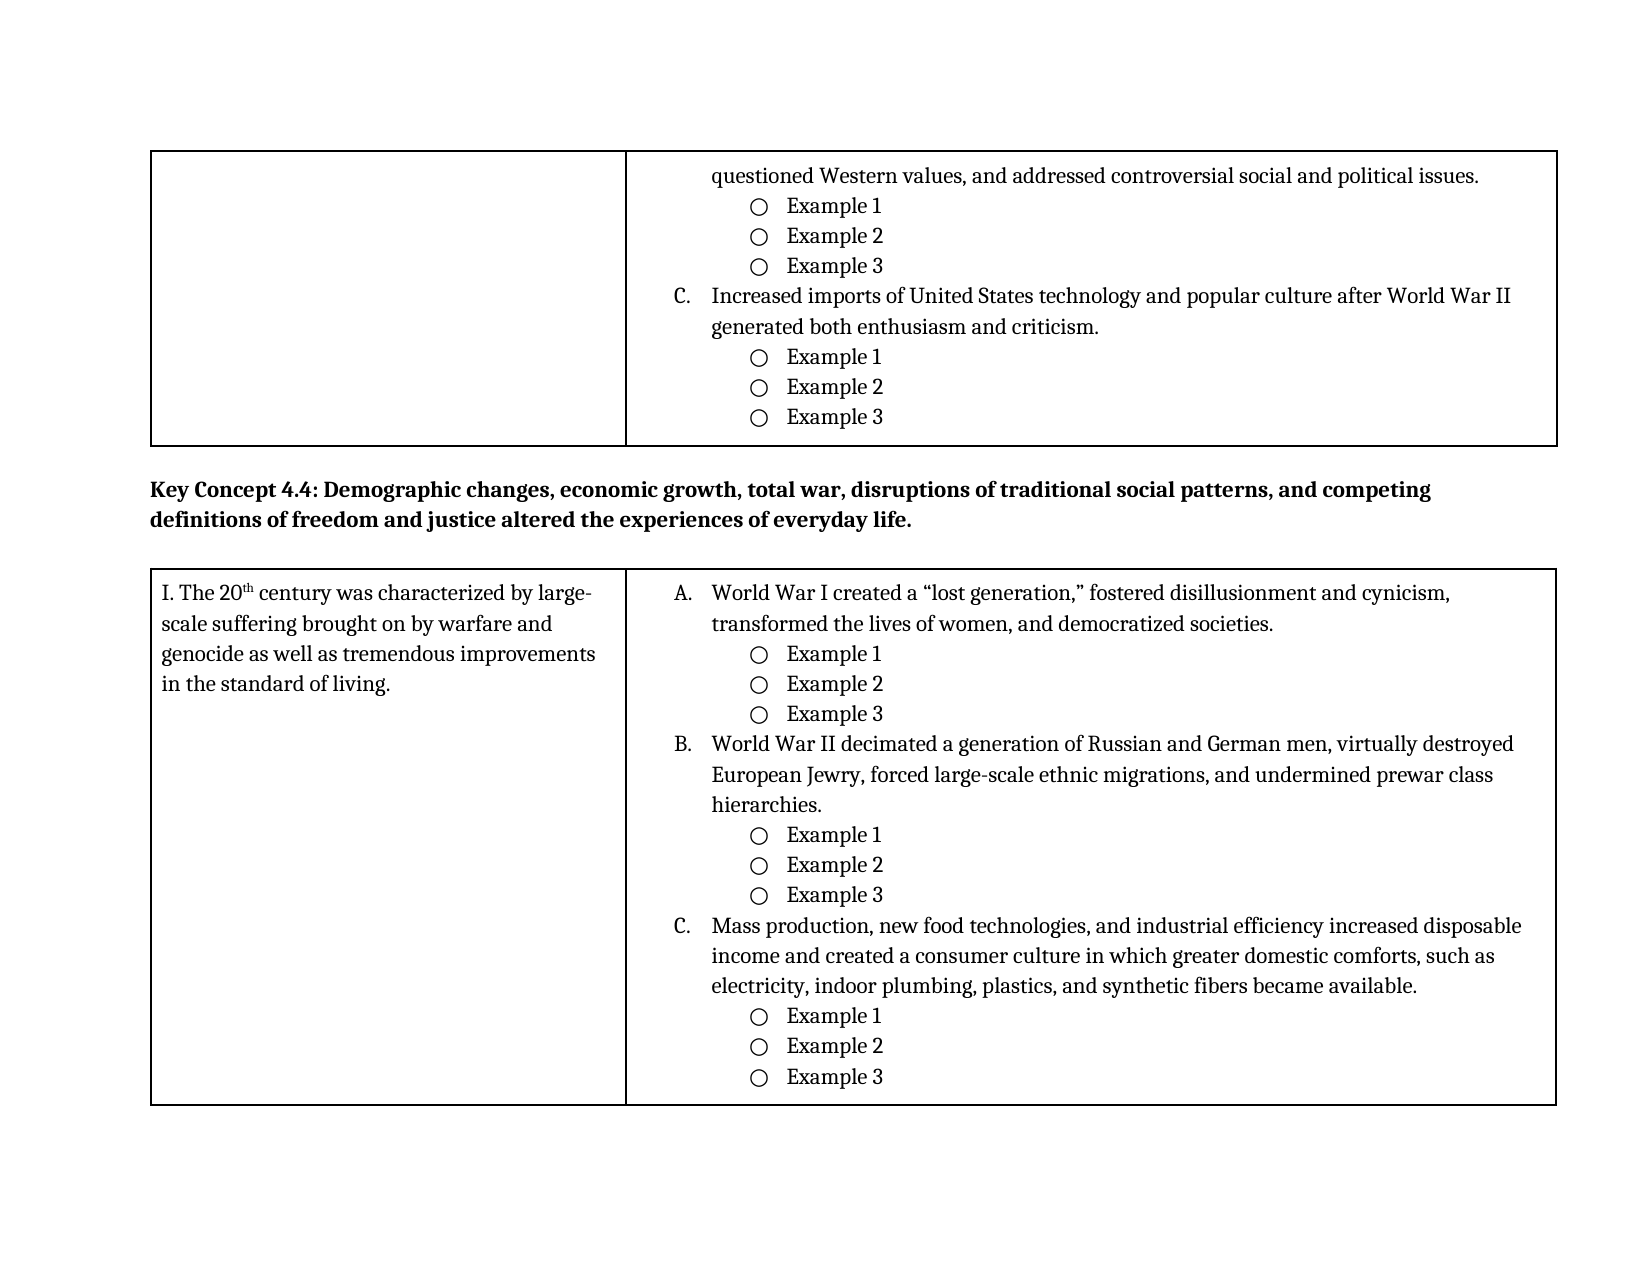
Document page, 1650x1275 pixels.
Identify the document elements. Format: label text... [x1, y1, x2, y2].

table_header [627, 570, 1555, 1104]
text Key Concept 4.4: Demographic changes, economic growth, total war, disruptions of traditional social patterns, and competing definitions of freedom and justice altered the experiences of everyday life. [150, 477, 1500, 534]
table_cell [627, 152, 1556, 445]
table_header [152, 570, 625, 1104]
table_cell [152, 152, 625, 445]
